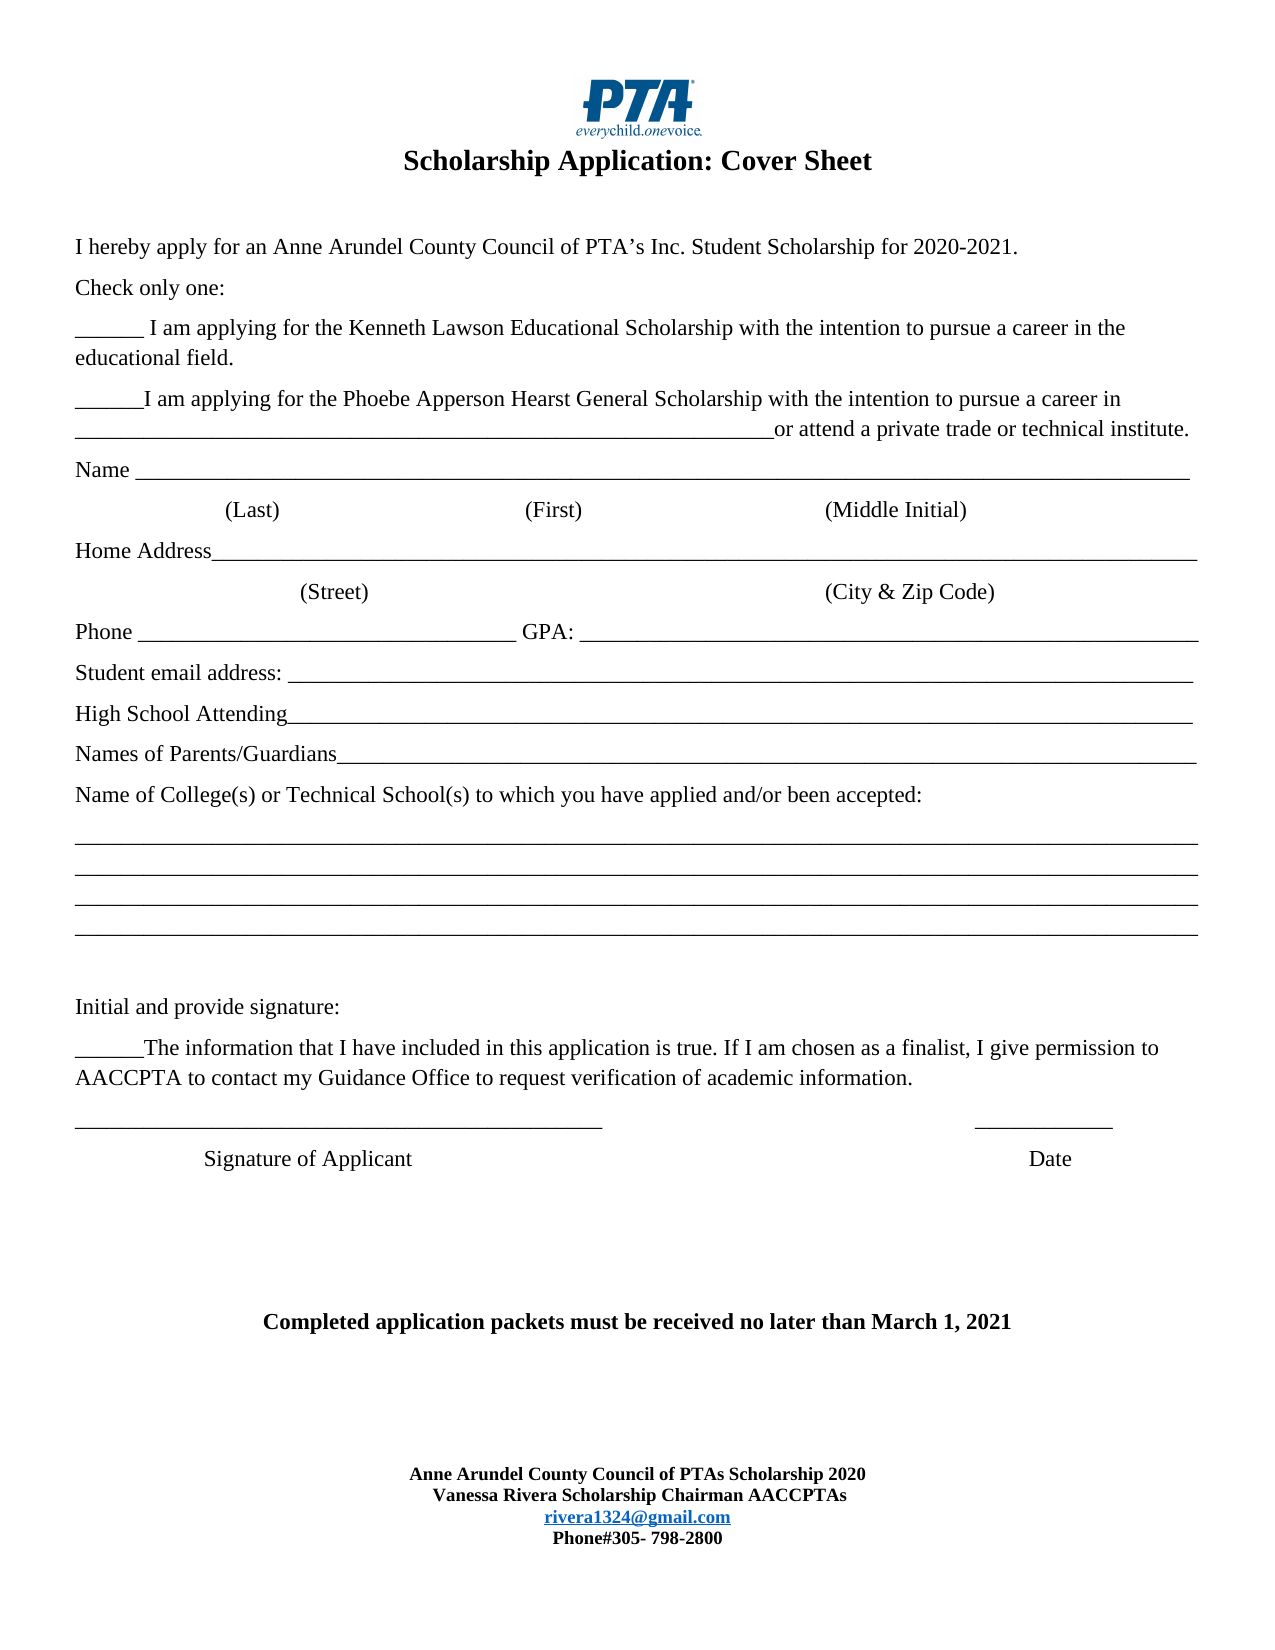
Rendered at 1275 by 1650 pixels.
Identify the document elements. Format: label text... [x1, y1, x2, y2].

text Names of Parents/Guardians___________________________________________________________________________ [75, 740, 1200, 767]
text ______I am applying for the Phoebe Apperson Hearst General Scholarship with the intention to pursue a career in _____________________________________________________________or attend a private trade or technical institute. [75, 385, 1200, 442]
text Student email address: _______________________________________________________________________________ [75, 659, 1200, 685]
text Phone _________________________________ GPA: ______________________________________________________ [75, 618, 1200, 645]
text (Street) (City & Zip Code) [225, 578, 1200, 604]
text ______ I am applying for the Kenneth Lawson Educational Scholarship with the intention to pursue a career in the educational field. [75, 314, 1200, 371]
text I hereby apply for an Anne Arundel County Council of PTA’s Inc. Student Scholarship for 2020-2021. [75, 233, 1200, 259]
text Completed application packets must be received no later than March 1, 2021 [75, 1308, 1200, 1334]
text (Last) (First) (Middle Initial) [150, 497, 1200, 523]
text Signature of Applicant Date [75, 1146, 1200, 1172]
picture [573, 75, 702, 144]
text Initial and provide signature: [75, 993, 1200, 1020]
text Name of College(s) or Technical School(s) to which you have applied and/or been accepted: [75, 781, 1200, 807]
text ________________________________________________________________________________________________________________________________________________________________________________________________________________________________________________________________________________________________________________________________________________________________________________________________________ [75, 822, 1200, 938]
text Check only one: [75, 274, 1200, 300]
text ______________________________________________ ____________ [75, 1105, 1200, 1131]
text Name ____________________________________________________________________________________________ [75, 456, 1200, 482]
text ______The information that I have included in this application is true. If I am chosen as a finalist, I give permission to AACCPTA to contact my Guidance Office to request verification of academic information. [75, 1034, 1200, 1091]
text Home Address______________________________________________________________________________________ [75, 537, 1200, 563]
text Scholarship Application: Cover Sheet [75, 143, 1200, 177]
text High School Attending_______________________________________________________________________________ [75, 700, 1200, 726]
